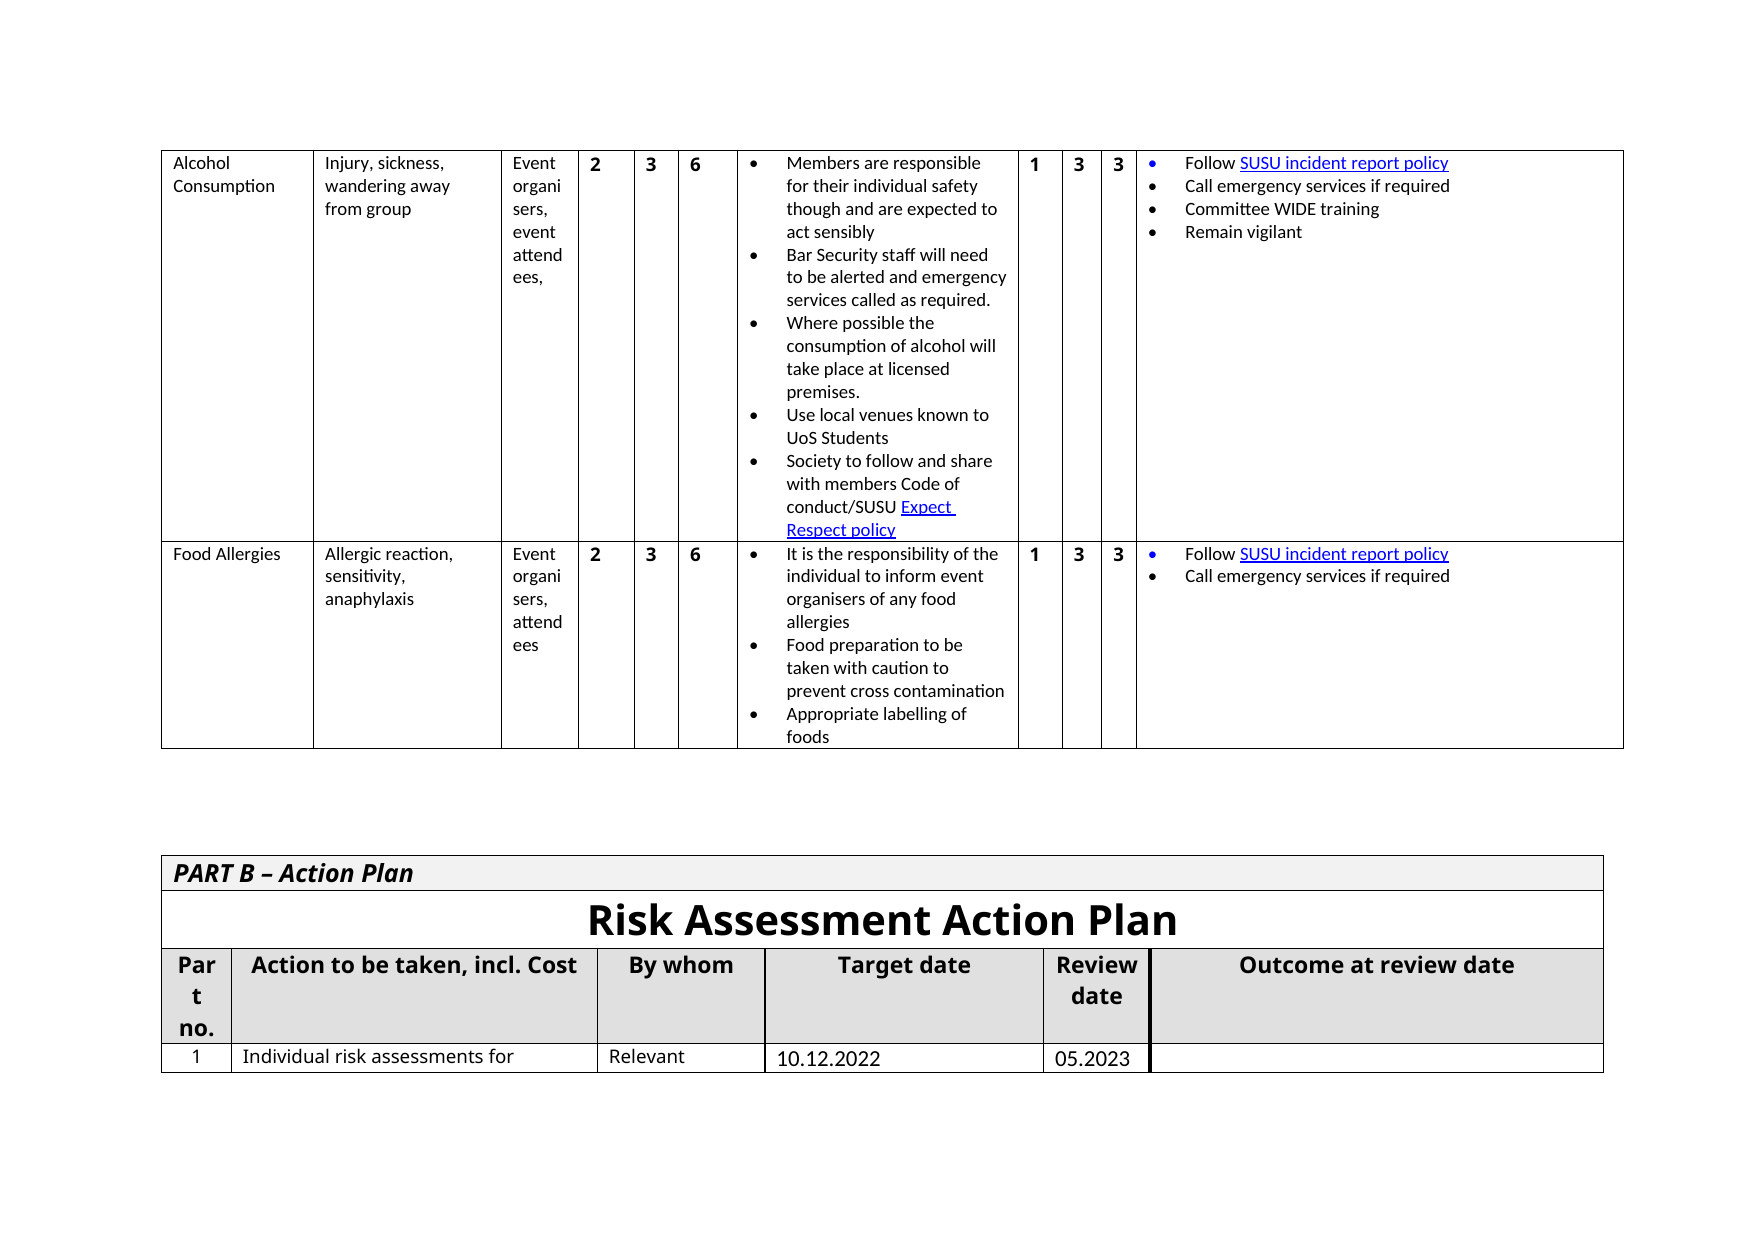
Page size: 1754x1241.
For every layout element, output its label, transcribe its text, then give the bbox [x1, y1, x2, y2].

table_cell Alcohol Consumption [162, 151, 313, 541]
table_cell By whom [598, 949, 764, 1043]
table_cell 1 [1019, 151, 1062, 541]
table_cell Members are responsible for their individual safety though and are expected to act sensibly Bar Security staff will need to be alerted and emergency services called as required. Where possible the consumption of alcohol will take place at licensed premises. Use local venues known to UoS Students Society to follow and share with members Code of conduct/SUSU Expect Respect policy [738, 151, 1018, 541]
table_cell 2 [579, 151, 634, 541]
table_cell Follow SUSU incident report policy Call emergency services if required [1137, 542, 1623, 748]
table_cell 1 [1019, 542, 1062, 748]
table_cell Risk Assessment Action Plan [162, 891, 1603, 948]
table_cell Event organisers, attendees [502, 542, 578, 748]
table_cell Follow SUSU incident report policy Call emergency services if required Committee WIDE training Remain vigilant [1137, 151, 1623, 541]
table_cell 3 [635, 542, 678, 748]
table_cell 1 [162, 1044, 231, 1072]
table_cell 3 [1102, 542, 1136, 748]
table_header PART B – Action Plan [162, 856, 1603, 890]
table_cell Target date [766, 949, 1043, 1043]
table_cell Review date [1044, 949, 1148, 1043]
table_cell Outcome at review date [1152, 949, 1603, 1043]
table_cell 3 [1102, 151, 1136, 541]
table_cell 3 [1063, 542, 1101, 748]
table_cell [598, 1044, 764, 1072]
table_cell 05.2023 [1044, 1044, 1148, 1072]
table_cell It is the responsibility of the individual to inform event organisers of any food allergies Food preparation to be taken with caution to prevent cross contamination Appropriate labelling of foods [738, 542, 1018, 748]
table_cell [232, 1044, 597, 1072]
table_cell Allergic reaction, sensitivity, anaphylaxis [314, 542, 501, 748]
table_cell Action to be taken, incl. Cost [232, 949, 597, 1043]
table_cell Injury, sickness, wandering away from group [314, 151, 501, 541]
table_cell 10.12.2022 [766, 1044, 1043, 1072]
table_cell Part no. [162, 949, 231, 1043]
table_cell 3 [1063, 151, 1101, 541]
table_cell 3 [635, 151, 678, 541]
table_cell Event organisers, event attendees, [502, 151, 578, 541]
table_cell 2 [579, 542, 634, 748]
table_cell [1152, 1044, 1603, 1072]
table_cell 6 [679, 542, 737, 748]
table_cell 6 [679, 151, 737, 541]
table_cell Food Allergies [162, 542, 313, 748]
